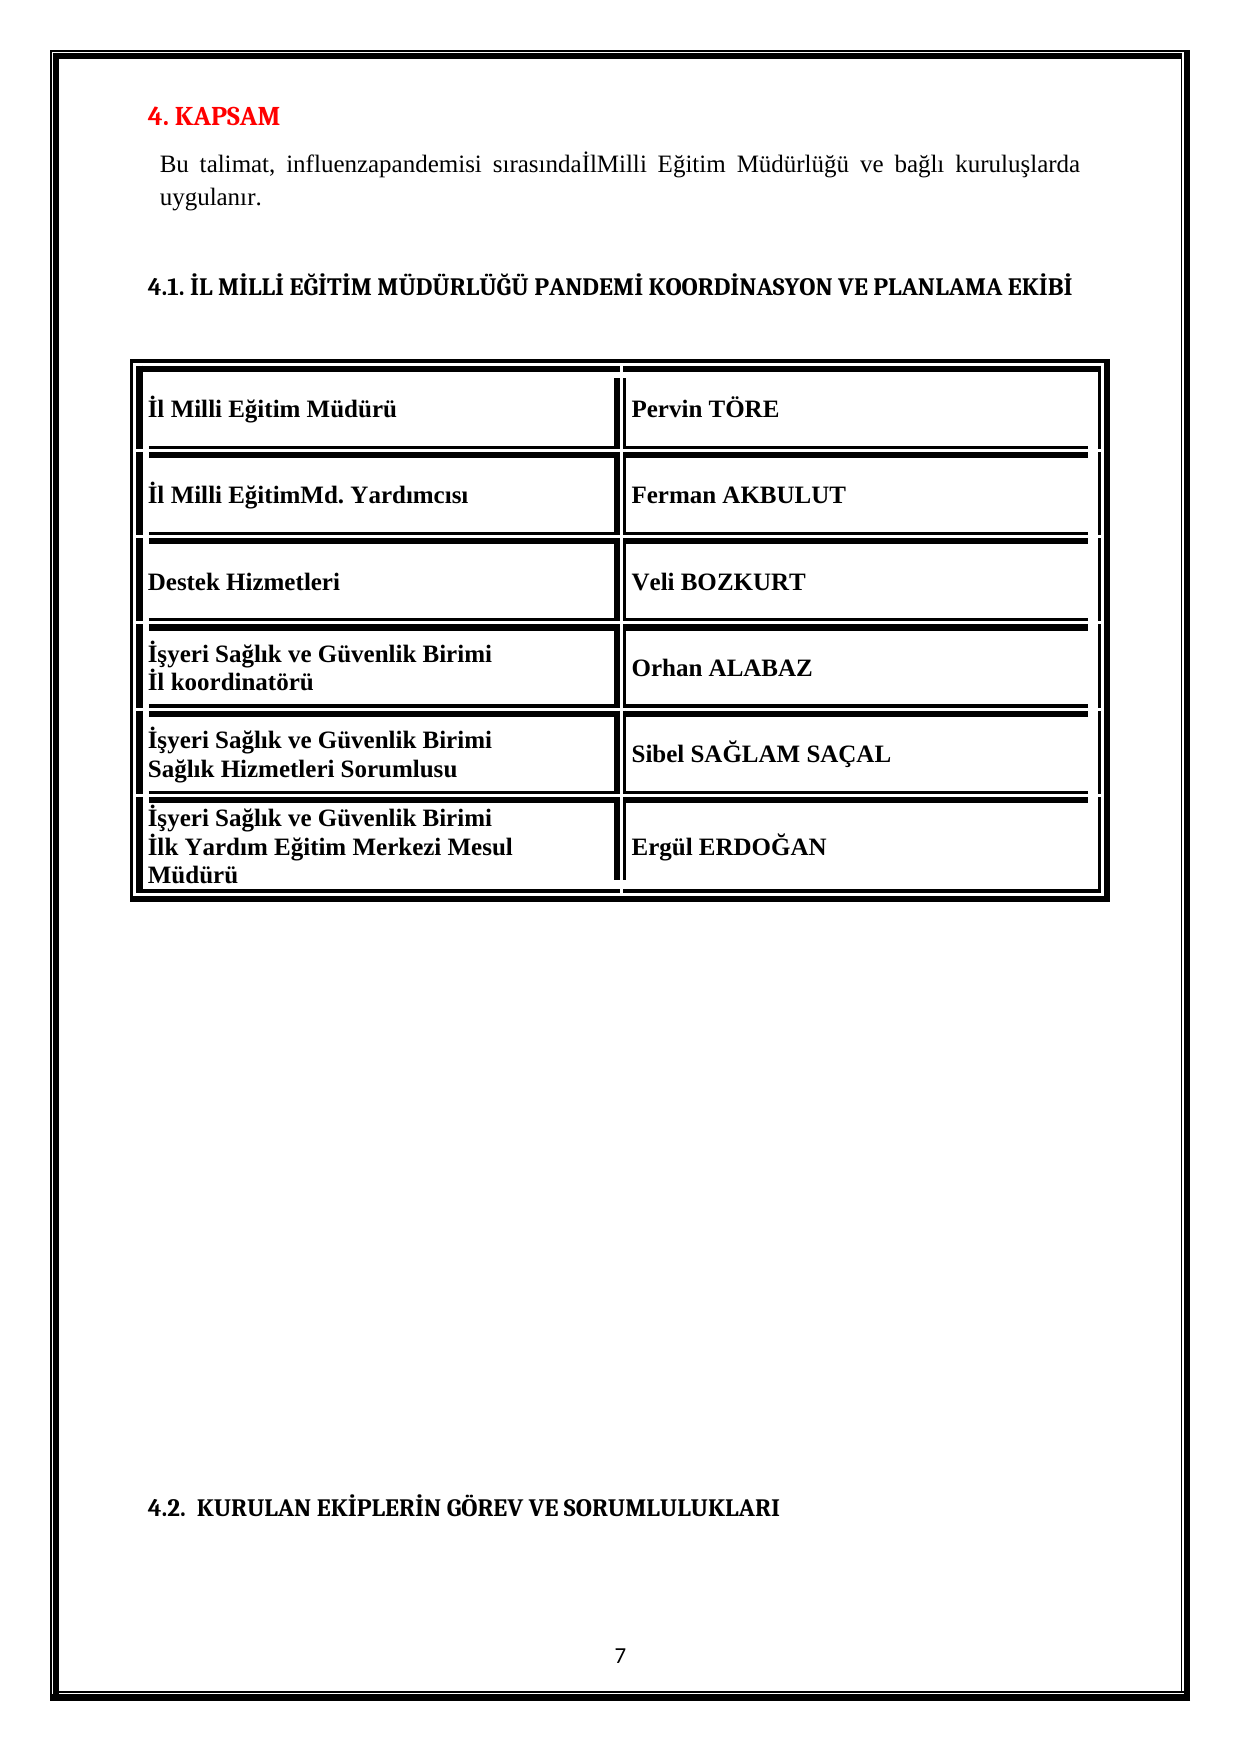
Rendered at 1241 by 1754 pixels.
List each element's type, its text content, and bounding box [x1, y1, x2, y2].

table_cell Orhan ALABAZ [620, 618, 1104, 704]
text Bu talimat, influenzapandemisi sırasındaİlMilli Eğitim Müdürlüğü ve bağlı kuruluşlarda uygulanır. [159, 149, 1081, 211]
table_cell Destek Hizmetleri [136, 532, 620, 618]
table_header İl Milli Eğitim Müdürü [143, 372, 620, 446]
subtitle 4.1. İL MİLLİ EĞİTİM MÜDÜRLÜĞÜ PANDEMİ KOORDİNASYON VE PLANLAMA EKİBİ [148, 273, 1092, 302]
table_cell Ergül ERDOĞAN [620, 791, 1104, 889]
table_cell Ferman AKBULUT [620, 446, 1104, 532]
table_cell İşyeri Sağlık ve Güvenlik Birimi Sağlık Hizmetleri Sorumlusu [136, 704, 620, 791]
table_cell İşyeri Sağlık ve Güvenlik Birimi İl koordinatörü [136, 618, 620, 704]
table_header Pervin TÖRE [620, 363, 1104, 446]
subtitle 4.2. KURULAN EKİPLERİN GÖREV VE SORUMLULUKLARI [148, 1494, 1092, 1523]
table_cell İşyeri Sağlık ve Güvenlik Birimi İlk Yardım Eğitim Merkezi Mesul Müdürü [136, 791, 620, 889]
subtitle 4. KAPSAM [148, 101, 1092, 132]
table_cell Sibel SAĞLAM SAÇAL [620, 704, 1104, 791]
table_cell Veli BOZKURT [620, 532, 1104, 618]
table_cell İl Milli EğitimMd. Yardımcısı [136, 446, 620, 532]
